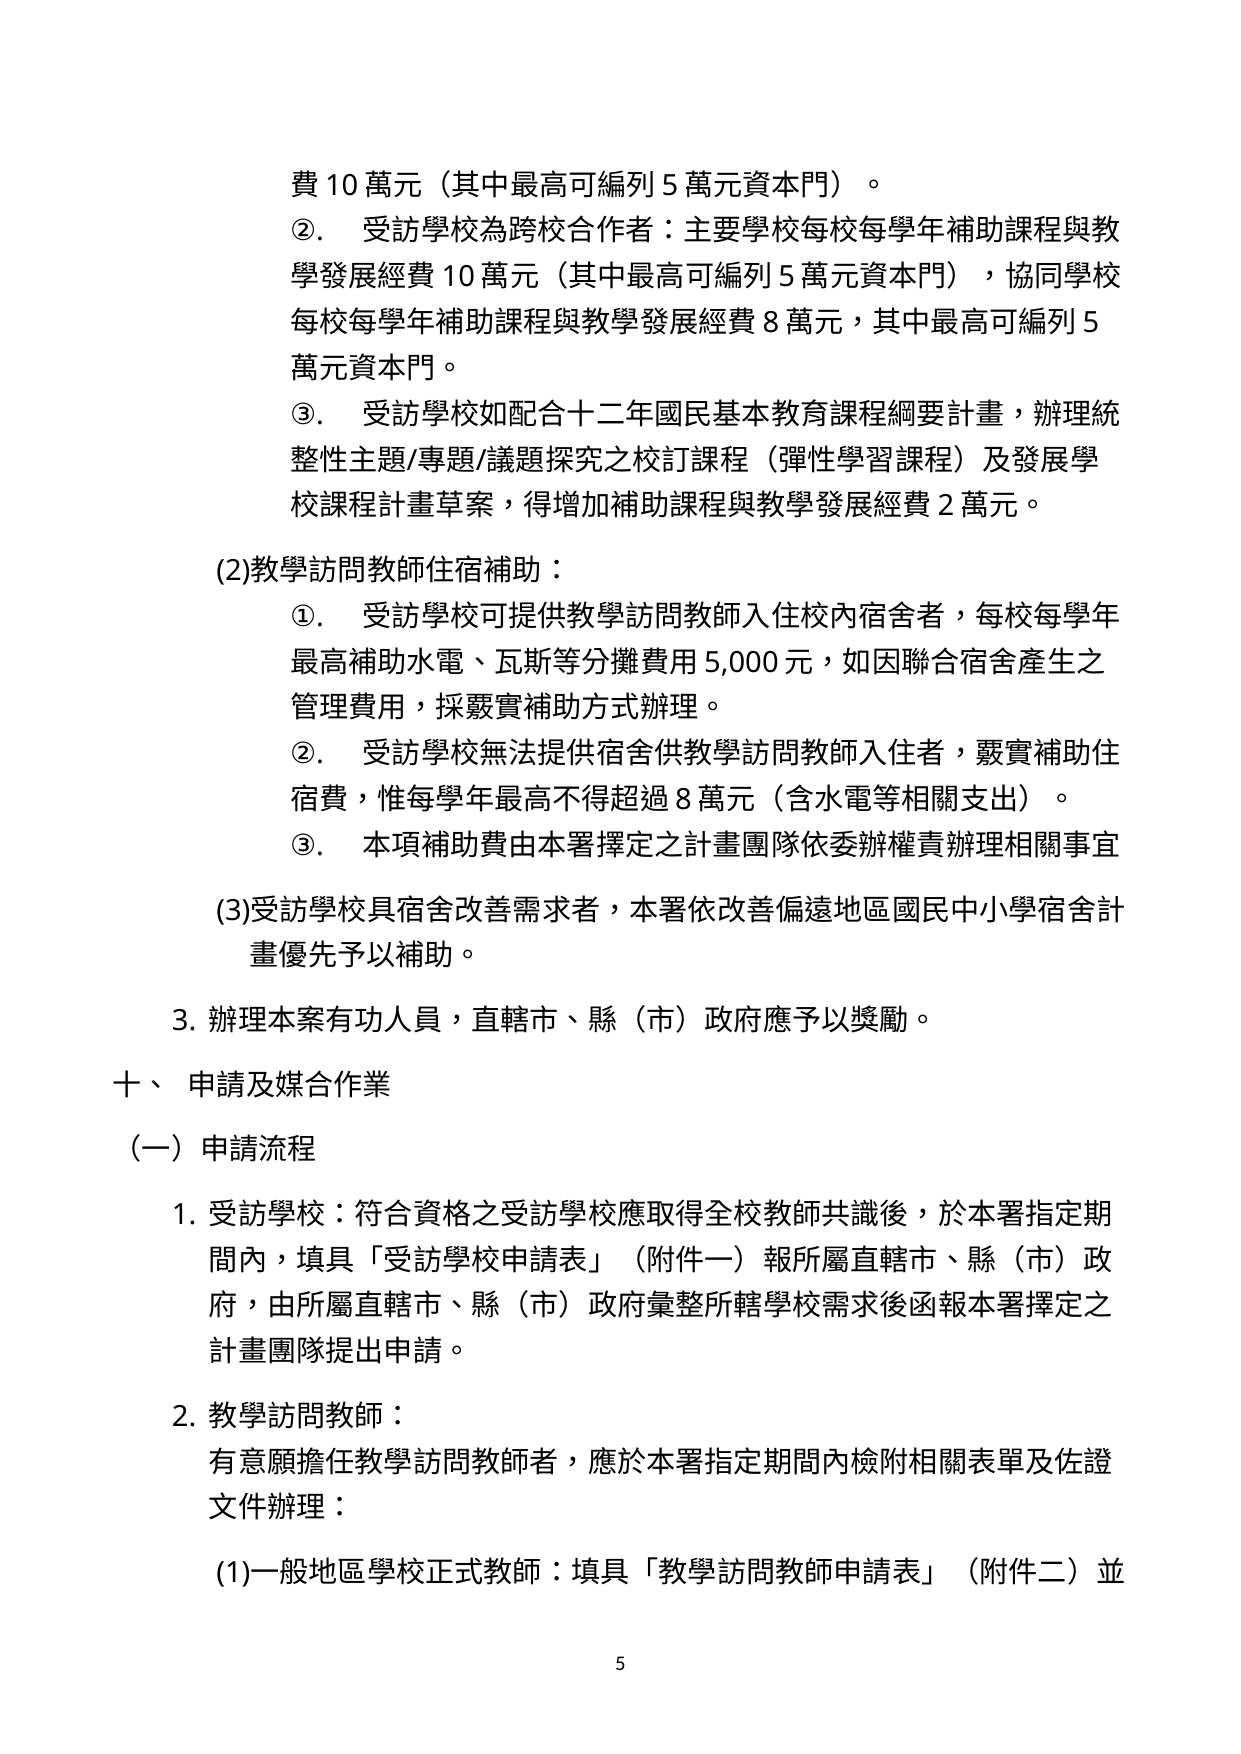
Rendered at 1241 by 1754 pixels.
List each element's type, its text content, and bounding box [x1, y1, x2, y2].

list 受訪學校無法提供宿舍供教學訪問教師入住者，覈實補助住宿費，惟每學年最高不得超過8萬元（含水電等相關支出）。 [290, 727, 1128, 819]
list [216, 1546, 1128, 1592]
list 辦理本案有功人員，直轄市、縣（市）政府應予以獎勵。 [172, 994, 1128, 1039]
list 本項補助費由本署擇定之計畫團隊依委辦權責辦理相關事宜 [290, 819, 1128, 864]
list 受訪學校可提供教學訪問教師入住校內宿舍者，每校每學年最高補助水電、瓦斯等分攤費用5,000元，如因聯合宿舍產生之管理費用，採覈實補助方式辦理。 [290, 589, 1128, 727]
list (3)受訪學校具宿舍改善需求者，本署依改善偏遠地區國民中小學宿舍計畫優先予以補助。 [216, 883, 1128, 975]
list (2)教學訪問教師住宿補助： [216, 544, 1128, 589]
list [290, 158, 1128, 204]
list 教學訪問教師： 有意願擔任教學訪問教師者，應於本署指定期間內檢附相關表單及佐證文件辦理： [172, 1389, 1128, 1527]
text （一）申請流程 [112, 1123, 1128, 1169]
list 受訪學校為跨校合作者：主要學校每校每學年補助課程與教學發展經費10萬元（其中最高可編列5萬元資本門），協同學校每校每學年補助課程與教學發展經費8萬元，其中最高可編列5萬元資本門。 [290, 204, 1128, 387]
list 申請及媒合作業 [112, 1058, 1128, 1104]
list 受訪學校：符合資格之受訪學校應取得全校教師共識後，於本署指定期間內，填具「受訪學校申請表」（附件一）報所屬直轄市、縣（市）政府，由所屬直轄市、縣（市）政府彙整所轄學校需求後函報本署擇定之計畫團隊提出申請。 [172, 1187, 1128, 1371]
list 受訪學校如配合十二年國民基本教育課程綱要計畫，辦理統整性主題/專題/議題探究之校訂課程（彈性學習課程）及發展學校課程計畫草案，得增加補助課程與教學發展經費2萬元。 [290, 387, 1128, 525]
